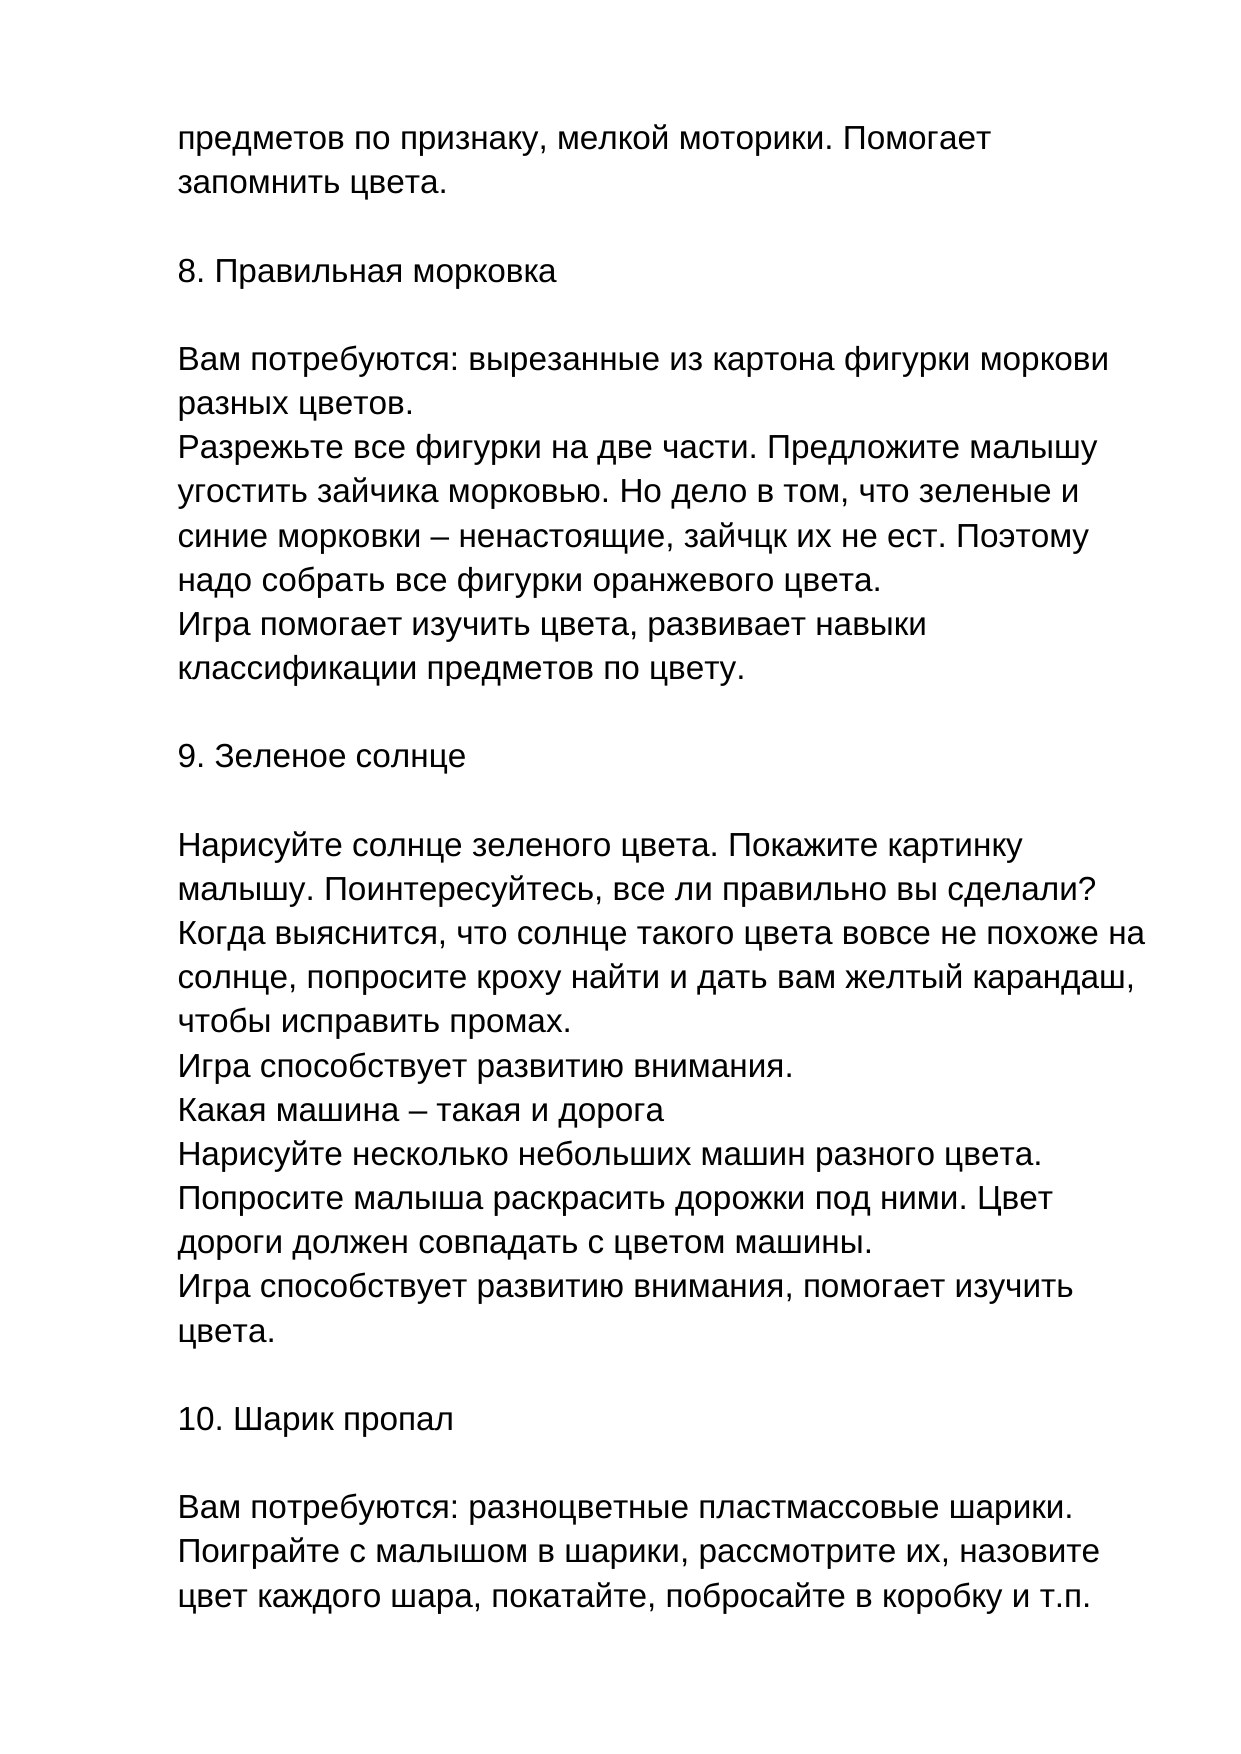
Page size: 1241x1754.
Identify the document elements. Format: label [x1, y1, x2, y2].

text [177, 118, 1152, 1614]
